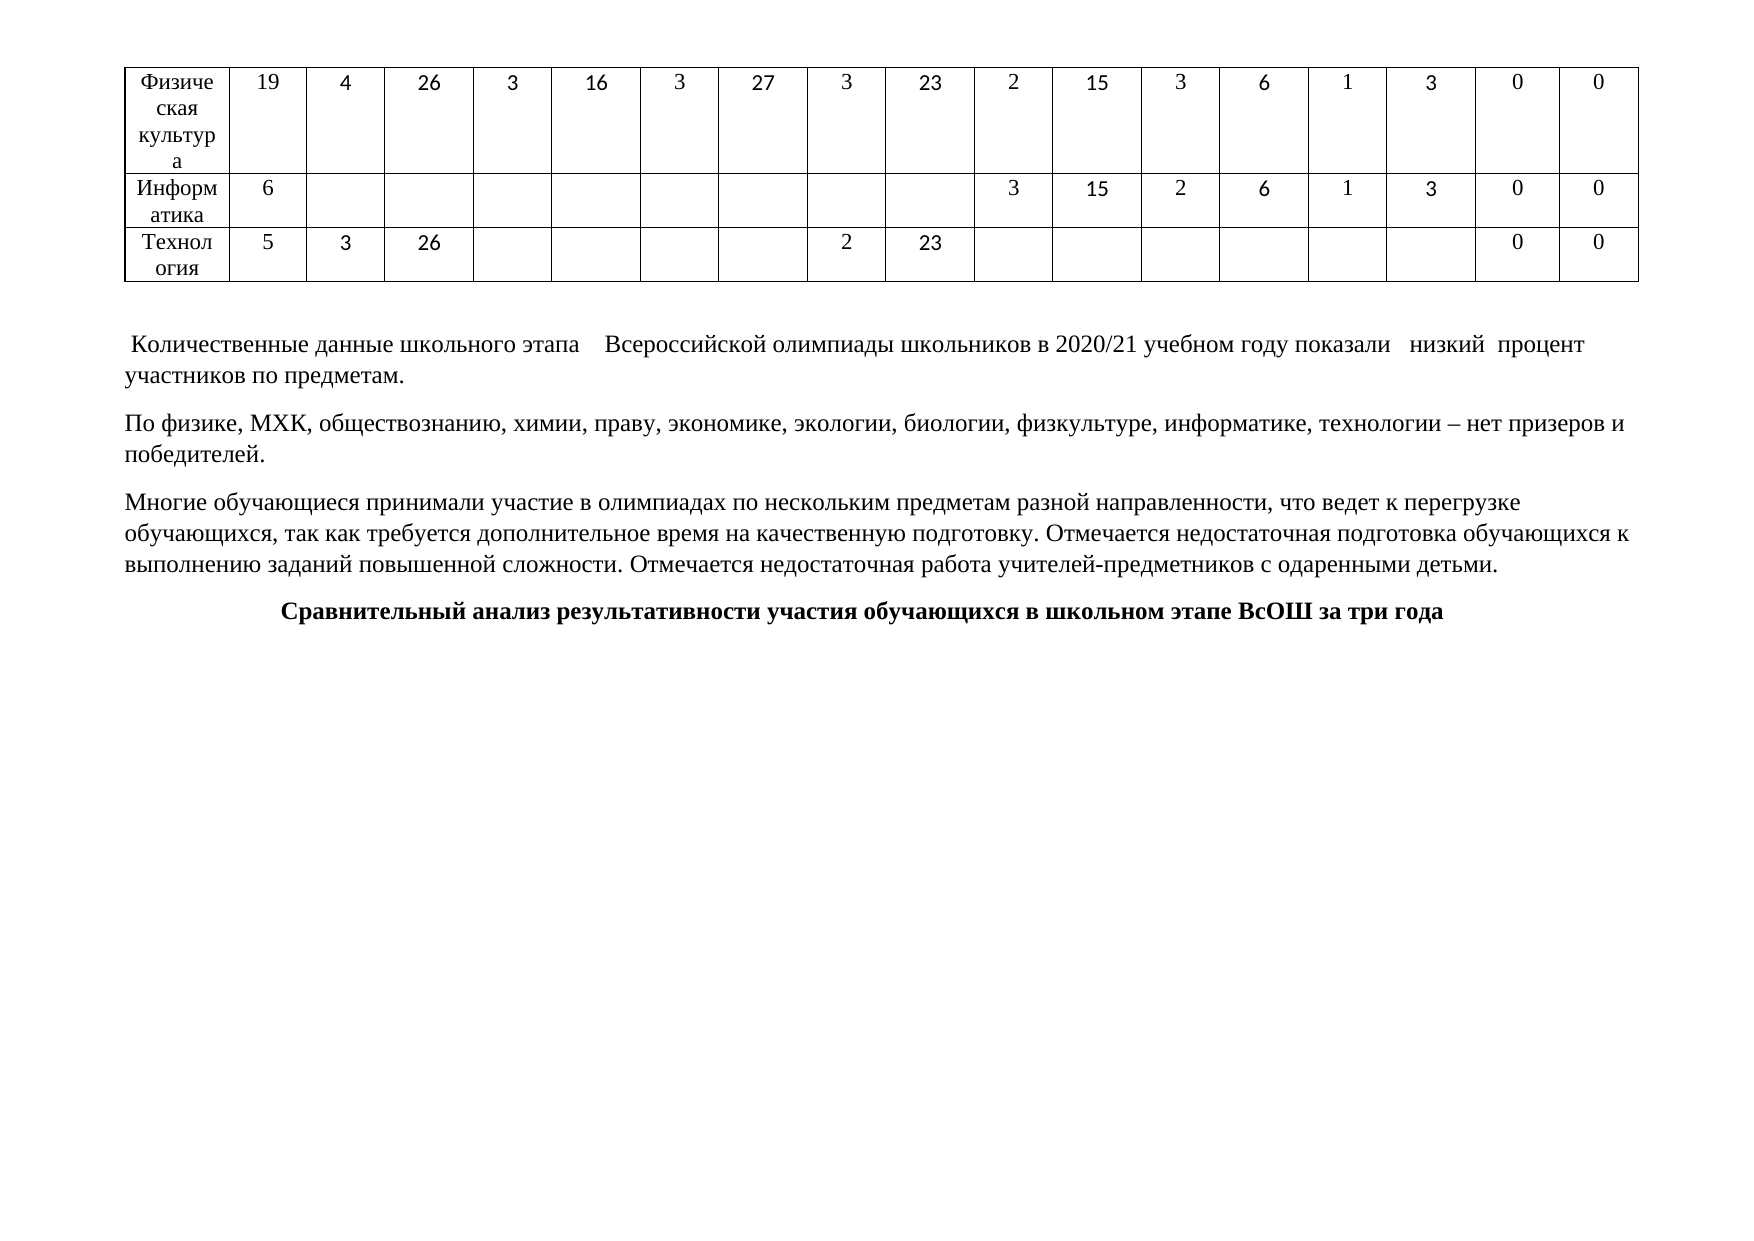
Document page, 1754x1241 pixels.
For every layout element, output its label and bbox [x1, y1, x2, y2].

table_header [117, 59, 1645, 633]
